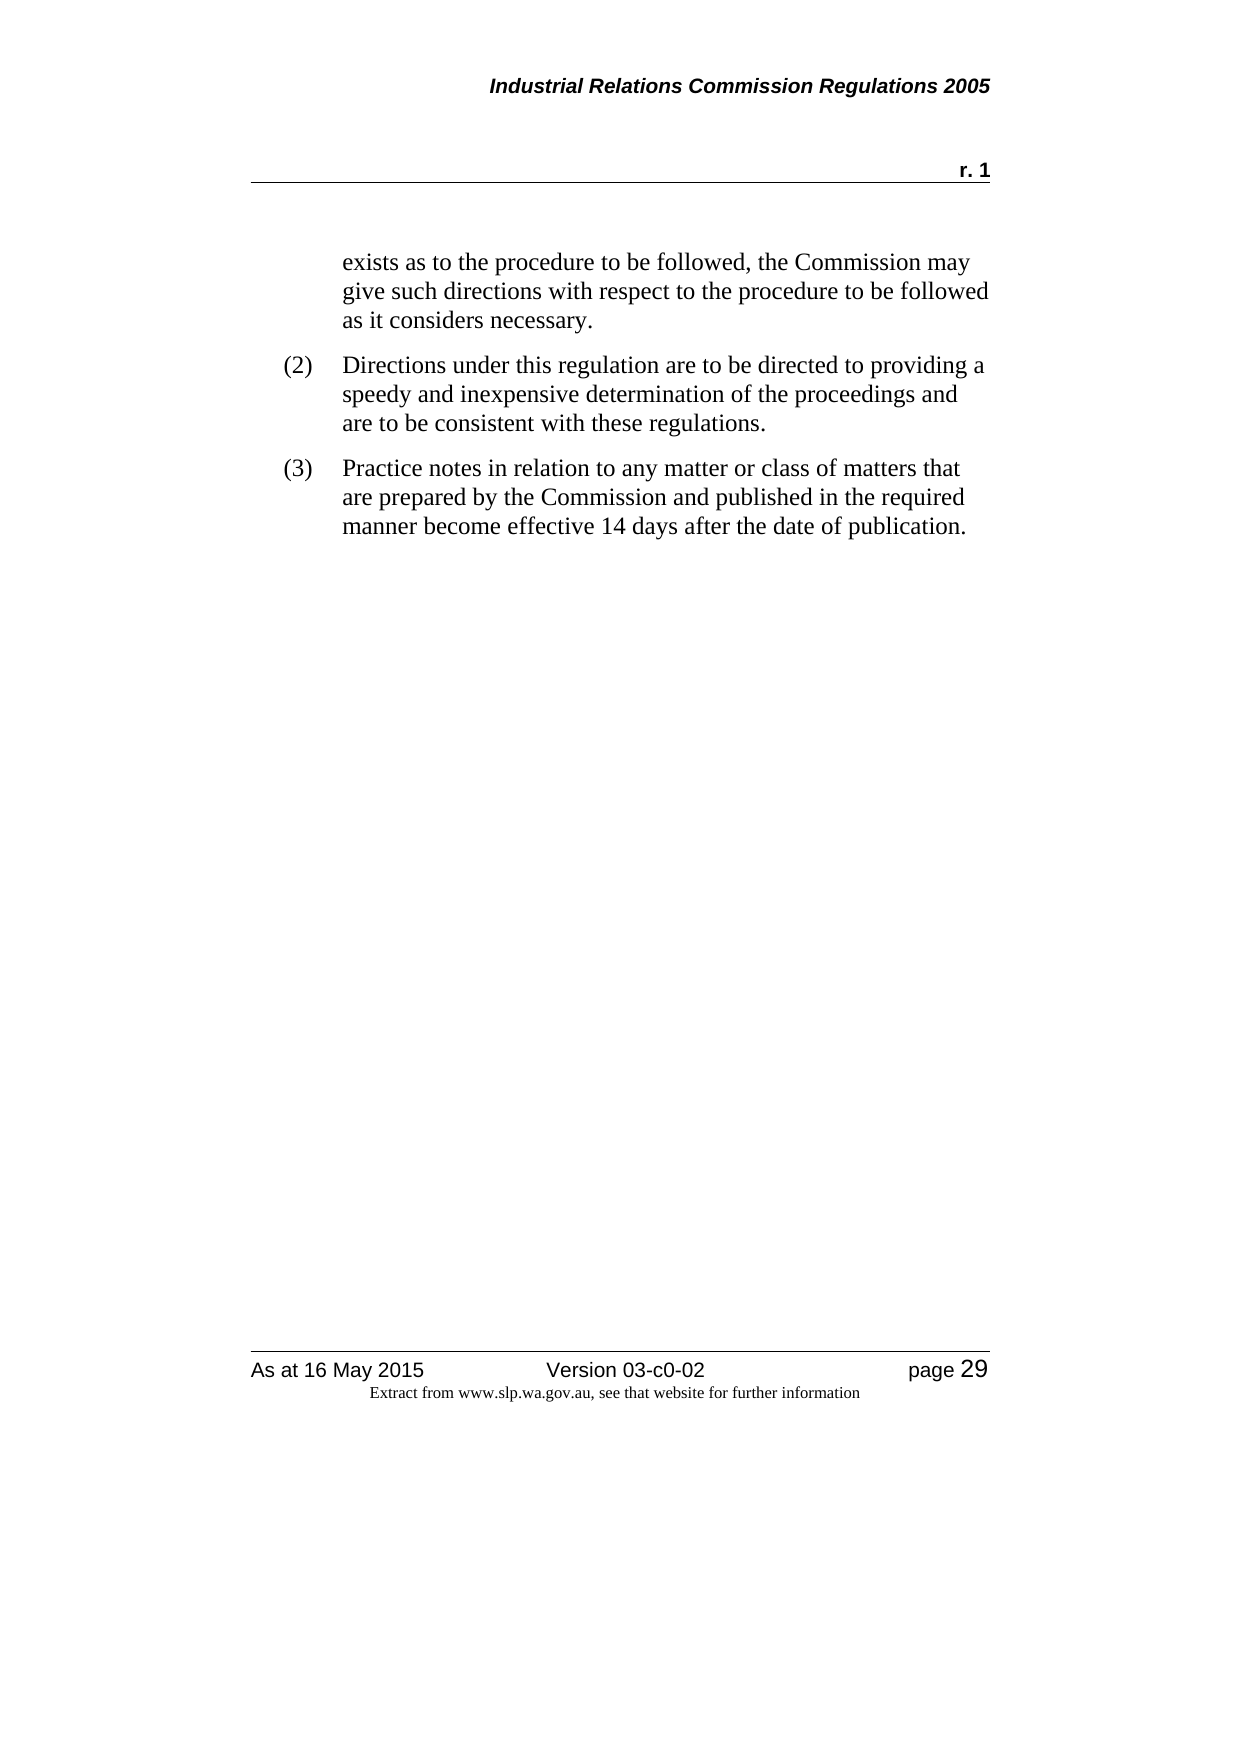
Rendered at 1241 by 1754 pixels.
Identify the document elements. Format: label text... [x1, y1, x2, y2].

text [251, 247, 990, 334]
text (2) Directions under this regulation are to be directed to providing a speedy and inexpensive determination of the proceedings and are to be consistent with these regulations. [251, 350, 990, 437]
text (3) Practice notes in relation to any matter or class of matters that are prepared by the Commission and published in the required manner become effective 14 days after the date of publication. [251, 453, 990, 539]
